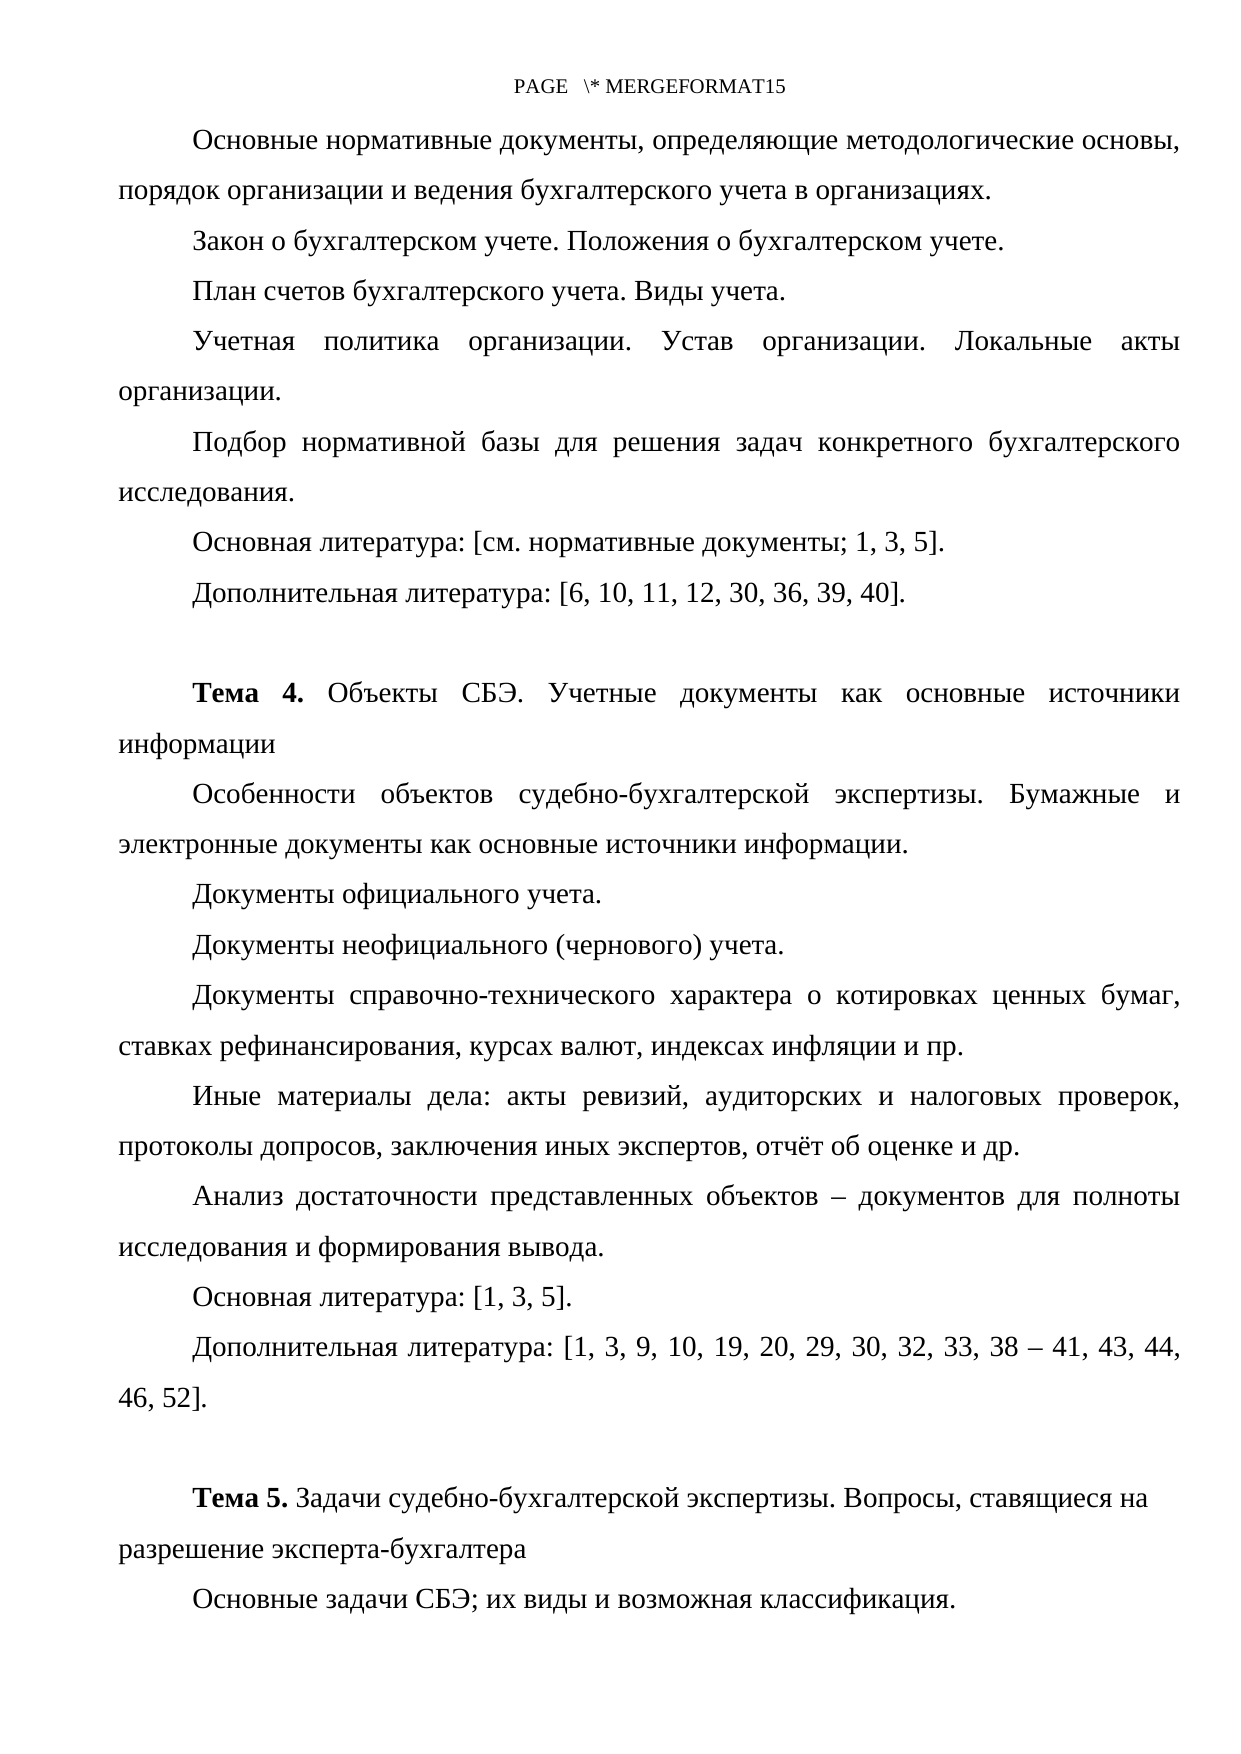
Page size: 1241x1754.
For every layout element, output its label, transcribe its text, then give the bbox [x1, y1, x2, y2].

text Документы справочно-технического характера о котировках ценных бумаг, ставках рефинансирования, курсах валют, индексах инфляции и пр. [118, 977, 1181, 1061]
text Основная литература: [см. нормативные документы; 1, 3, 5]. [118, 524, 1181, 558]
text Тема 5. Задачи судебно-бухгалтерской экспертизы. Вопросы, ставящиеся на разрешение эксперта-бухгалтера [118, 1480, 1181, 1564]
text Особенности объектов судебно-бухгалтерской экспертизы. Бумажные и электронные документы как основные источники информации. [118, 776, 1181, 860]
text Основные нормативные документы, определяющие методологические основы, порядок организации и ведения бухгалтерского учета в организациях. [118, 122, 1181, 206]
text Основные задачи СБЭ; их виды и возможная классификация. [118, 1581, 1181, 1614]
text Дополнительная литература: [6, 10, 11, 12, 30, 36, 39, 40]. [118, 575, 1181, 608]
text План счетов бухгалтерского учета. Виды учета. [118, 273, 1181, 306]
text Дополнительная литература: [1, 3, 9, 10, 19, 20, 29, 30, 32, 33, 38 – 41, 43, 44, 46, 52]. [118, 1329, 1181, 1413]
text Основная литература: [1, 3, 5]. [118, 1279, 1181, 1313]
text Документы неофициального (чернового) учета. [118, 927, 1181, 961]
text Документы официального учета. [118, 877, 1181, 910]
text Учетная политика организации. Устав организации. Локальные акты организации. [118, 323, 1181, 407]
text Закон о бухгалтерском учете. Положения о бухгалтерском учете. [118, 223, 1181, 256]
text Анализ достаточности представленных объектов – документов для полноты исследования и формирования вывода. [118, 1178, 1181, 1262]
text Тема 4. Объекты СБЭ. Учетные документы как основные источники информации [118, 675, 1181, 759]
text Иные материалы дела: акты ревизий, аудиторских и налоговых проверок, протоколы допросов, заключения иных экспертов, отчёт об оценке и др. [118, 1078, 1181, 1162]
text Подбор нормативной базы для решения задач конкретного бухгалтерского исследования. [118, 424, 1181, 508]
